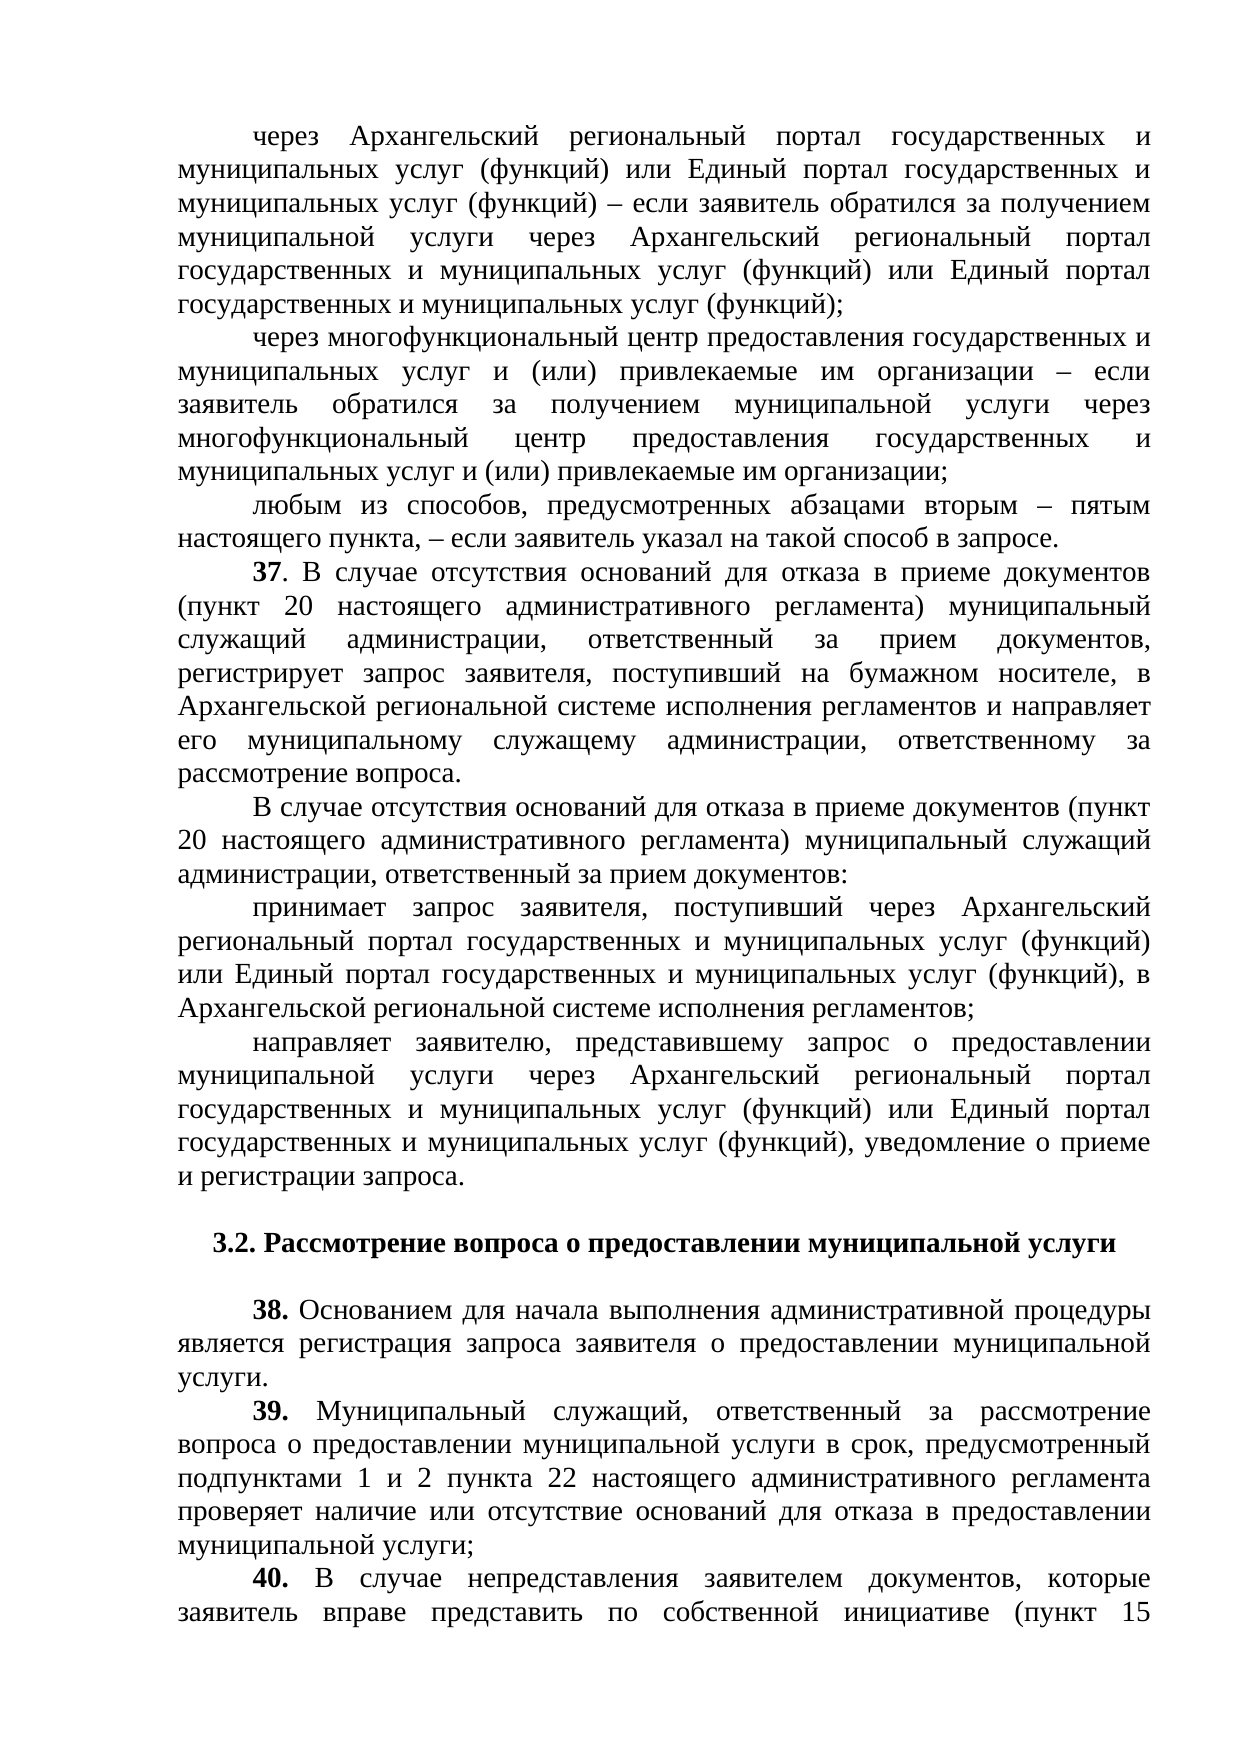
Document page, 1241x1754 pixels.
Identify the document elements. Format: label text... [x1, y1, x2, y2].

text В случае отсутствия оснований для отказа в приеме документов (пункт 20 настоящего административного регламента) муниципальный служащий администрации, ответственный за прием документов: [177, 789, 1152, 889]
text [177, 1560, 1152, 1627]
text через многофункциональный центр предоставления государственных и муниципальных услуг и (или) привлекаемые им организации – если заявитель обратился за получением муниципальной услуги через многофункциональный центр предоставления государственных и муниципальных услуг и (или) привлекаемые им организации; [177, 319, 1152, 487]
text 37. В случае отсутствия оснований для отказа в приеме документов (пункт 20 настоящего административного регламента) муниципальный служащий администрации, ответственный за прием документов, регистрирует запрос заявителя, поступивший на бумажном носителе, в Архангельской региональной системе исполнения регламентов и направляет его муниципальному служащему администрации, ответственному за рассмотрение вопроса. [177, 554, 1152, 789]
text 39. Муниципальный служащий, ответственный за рассмотрение вопроса о предоставлении муниципальной услуги в срок, предусмотренный подпунктами 1 и 2 пункта 22 настоящего административного регламента проверяет наличие или отсутствие оснований для отказа в предоставлении муниципальной услуги; [177, 1393, 1152, 1560]
text 38. Основанием для начала выполнения административной процедуры является регистрация запроса заявителя о предоставлении муниципальной услуги. [177, 1292, 1152, 1393]
text через Архангельский региональный портал государственных и муниципальных услуг (функций) или Единый портал государственных и муниципальных услуг (функций) – если заявитель обратился за получением муниципальной услуги через Архангельский региональный портал государственных и муниципальных услуг (функций) или Единый портал государственных и муниципальных услуг (функций); [177, 118, 1152, 319]
text принимает запрос заявителя, поступивший через Архангельский региональный портал государственных и муниципальных услуг (функций) или Единый портал государственных и муниципальных услуг (функций), в Архангельской региональной системе исполнения регламентов; [177, 889, 1152, 1024]
text 3.2. Рассмотрение вопроса о предоставлении муниципальной услуги [177, 1225, 1152, 1258]
text любым из способов, предусмотренных абзацами вторым – пятым настоящего пункта, – если заявитель указал на такой способ в запросе. [177, 487, 1152, 554]
text направляет заявителю, представившему запрос о предоставлении муниципальной услуги через Архангельский региональный портал государственных и муниципальных услуг (функций) или Единый портал государственных и муниципальных услуг (функций), уведомление о приеме и регистрации запроса. [177, 1024, 1152, 1191]
